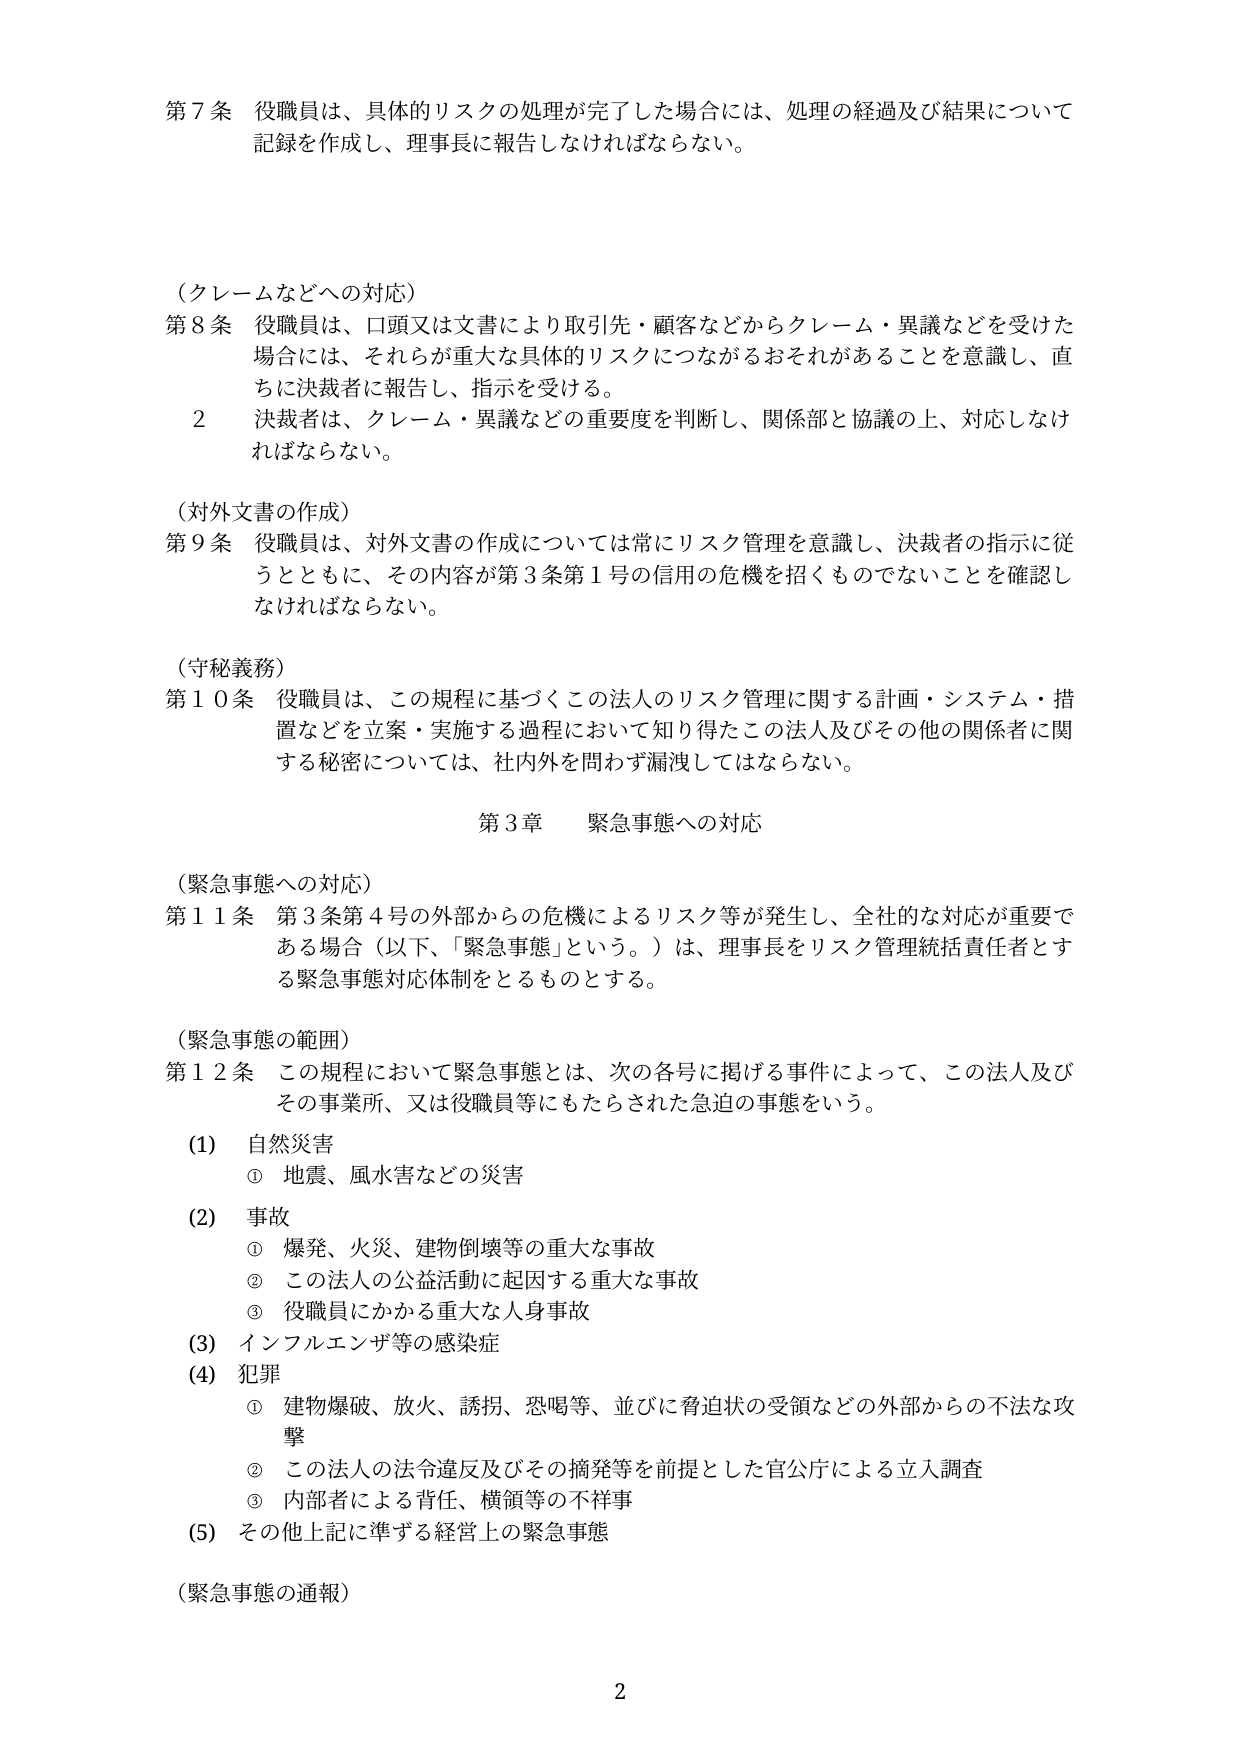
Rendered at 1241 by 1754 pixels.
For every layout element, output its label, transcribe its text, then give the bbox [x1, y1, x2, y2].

text 第１０条 役職員は、この規程に基づくこの法人のリスク管理に関する計画・システム・措置などを立案・実施する過程において知り得たこの法人及びその他の関係者に関する秘密については、社内外を問わず漏洩してはならない。 [165, 682, 1075, 777]
text 第１１条 第３条第４号の外部からの危機によるリスク等が発生し、全社的な対応が重要である場合（以下、｢緊急事態｣という。）は、理事長をリスク管理統括責任者とする緊急事態対応体制をとるものとする。 [165, 899, 1075, 993]
text （対外文書の作成） [165, 495, 1075, 527]
text (4) 犯罪 [188, 1357, 1075, 1389]
list 事故 [188, 1200, 1075, 1231]
list 地震、風水害などの災害 [246, 1159, 1075, 1190]
text （守秘義務） [165, 651, 1075, 682]
text 第８条 役職員は、口頭又は文書により取引先・顧客などからクレーム・異議などを受けた場合には、それらが重大な具体的リスクにつながるおそれがあることを意識し、直ちに決裁者に報告し、指示を受ける。 [165, 308, 1075, 402]
text （緊急事態の通報） [165, 1577, 1075, 1608]
text (5) その他上記に準ずる経営上の緊急事態 [188, 1515, 1075, 1547]
list 役職員にかかる重大な人身事故 [246, 1294, 1075, 1326]
text 第９条 役職員は、対外文書の作成については常にリスク管理を意識し、決裁者の指示に従うとともに、その内容が第３条第１号の信用の危機を招くものでないことを確認しなければならない。 [165, 527, 1075, 621]
list この法人の公益活動に起因する重大な事故 [246, 1263, 1075, 1294]
text （緊急事態の範囲） [165, 1023, 1075, 1055]
text ２ 決裁者は、クレーム・異議などの重要度を判断し、関係部と協議の上、対応しなければならない。 [188, 402, 1075, 465]
list 内部者による背任、横領等の不祥事 [246, 1484, 1075, 1515]
list 建物爆破、放火、誘拐、恐喝等、並びに脅迫状の受領などの外部からの不法な攻撃 [246, 1389, 1075, 1452]
text （クレームなどへの対応） [165, 277, 1075, 308]
text 第３章 緊急事態への対応 [165, 806, 1075, 838]
list 爆発、火災、建物倒壊等の重大な事故 [246, 1231, 1075, 1263]
text 第１２条 この規程において緊急事態とは、次の各号に掲げる事件によって、この法人及びその事業所、又は役職員等にもたらされた急迫の事態をいう。 [165, 1055, 1075, 1118]
text 第７条 役職員は、具体的リスクの処理が完了した場合には、処理の経過及び結果について記録を作成し、理事長に報告しなければならない。 [165, 94, 1075, 157]
text (3) インフルエンザ等の感染症 [188, 1326, 1075, 1357]
list この法人の法令違反及びその摘発等を前提とした官公庁による立入調査 [246, 1452, 1075, 1484]
list 自然災害 [188, 1127, 1075, 1159]
text （緊急事態への対応） [165, 868, 1075, 899]
